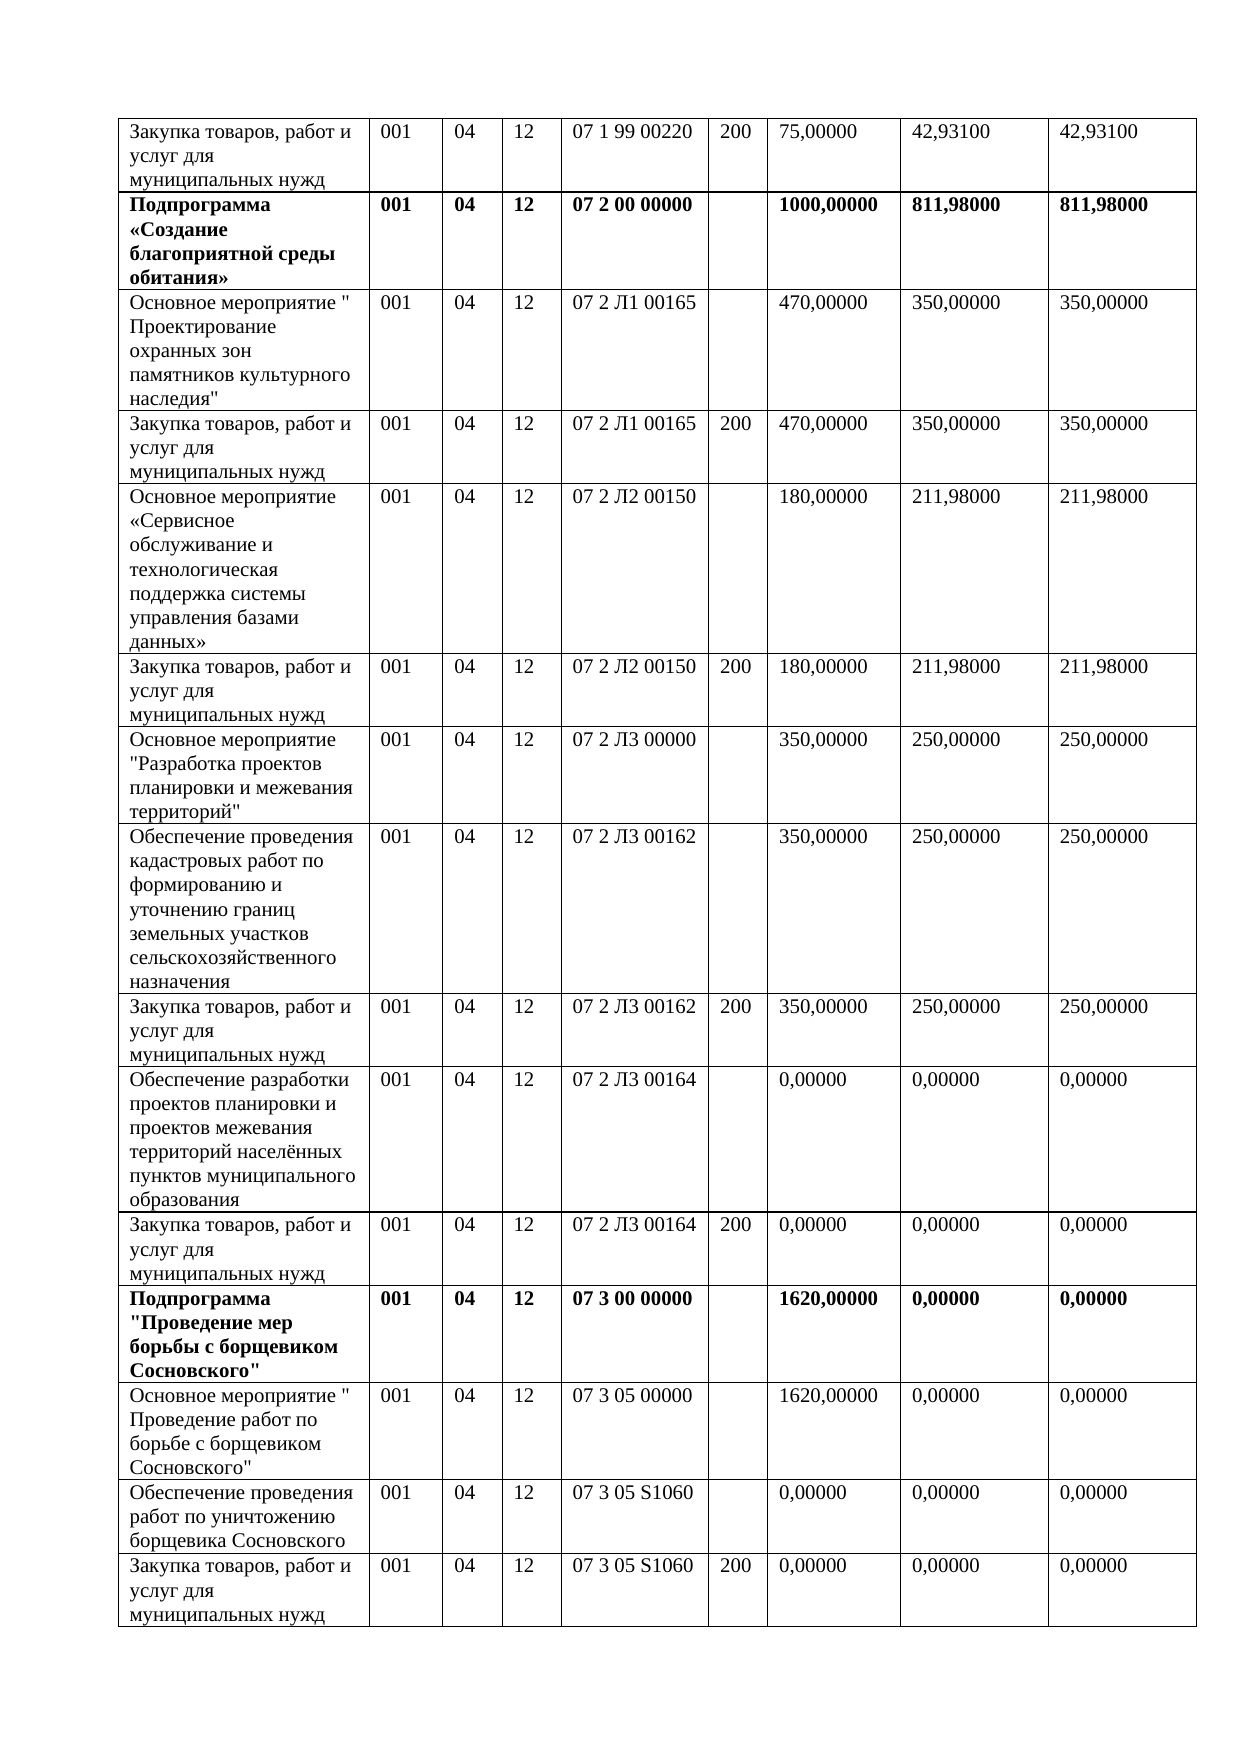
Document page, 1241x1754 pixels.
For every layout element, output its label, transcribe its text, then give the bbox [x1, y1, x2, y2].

table_cell 04 [443, 1480, 502, 1552]
table_cell 350,00000 [1049, 290, 1196, 410]
table_cell 1620,00000 [768, 1286, 900, 1382]
table_cell 07 2 Л1 00165 [562, 411, 708, 483]
table_cell 07 2 Л2 00150 [562, 654, 708, 726]
table_cell 75,00000 [768, 119, 900, 191]
table_cell Основное мероприятие " Проектирование охранных зон памятников культурного наследия" [119, 290, 369, 410]
table_cell 250,00000 [1049, 727, 1196, 823]
table_cell 04 [443, 1286, 502, 1382]
table_cell 0,00000 [1049, 1213, 1196, 1284]
table_cell Закупка товаров, работ и услуг для муниципальных нужд [119, 654, 369, 726]
table_cell 42,93100 [1049, 119, 1196, 191]
table_cell Обеспечение проведения кадастровых работ по формированию и уточнению границ земельных участков сельскохозяйственного назначения [119, 824, 369, 993]
table_cell 1620,00000 [768, 1383, 900, 1479]
table_cell 811,98000 [901, 193, 1048, 289]
table_cell 470,00000 [768, 290, 900, 410]
table_cell [709, 1383, 767, 1479]
table_cell 350,00000 [768, 727, 900, 823]
table_cell Закупка товаров, работ и услуг для муниципальных нужд [119, 1213, 369, 1284]
table_cell 12 [503, 484, 561, 653]
table_cell Подпрограмма "Проведение мер борьбы с борщевиком Сосновского" [119, 1286, 369, 1382]
table_cell 12 [503, 1554, 561, 1626]
table_cell 001 [370, 1554, 442, 1626]
table_cell 350,00000 [768, 824, 900, 993]
table_cell Обеспечение проведения работ по уничтожению борщевика Сосновского [119, 1480, 369, 1552]
table_cell 04 [443, 193, 502, 289]
table_cell 001 [370, 654, 442, 726]
table_cell 0,00000 [1049, 1554, 1196, 1626]
table_cell Закупка товаров, работ и услуг для муниципальных нужд [119, 994, 369, 1066]
table_cell 04 [443, 411, 502, 483]
table_cell 211,98000 [901, 484, 1048, 653]
table_cell 350,00000 [901, 290, 1048, 410]
table_cell 0,00000 [901, 1554, 1048, 1626]
table_cell 0,00000 [1049, 1480, 1196, 1552]
table_cell 350,00000 [768, 994, 900, 1066]
table_cell 0,00000 [901, 1480, 1048, 1552]
table_cell 12 [503, 727, 561, 823]
table_cell 001 [370, 1286, 442, 1382]
table_cell 001 [370, 727, 442, 823]
table_cell 0,00000 [901, 1213, 1048, 1284]
table_cell 200 [709, 411, 767, 483]
table_cell 07 2 Л3 00162 [562, 824, 708, 993]
table_cell 0,00000 [1049, 1286, 1196, 1382]
table_cell 0,00000 [1049, 1067, 1196, 1211]
table_cell 200 [709, 654, 767, 726]
table_cell 0,00000 [901, 1067, 1048, 1211]
table_cell 250,00000 [1049, 824, 1196, 993]
table_cell 250,00000 [901, 994, 1048, 1066]
table_cell 04 [443, 994, 502, 1066]
table_cell 04 [443, 1067, 502, 1211]
table_cell 04 [443, 1213, 502, 1284]
table_cell 12 [503, 1383, 561, 1479]
table_cell [709, 484, 767, 653]
table_cell 180,00000 [768, 484, 900, 653]
table_cell 001 [370, 193, 442, 289]
table_cell [709, 193, 767, 289]
table_cell 001 [370, 119, 442, 191]
table_cell 07 2 00 00000 [562, 193, 708, 289]
table_cell 12 [503, 824, 561, 993]
table_cell 04 [443, 1383, 502, 1479]
table_cell [709, 727, 767, 823]
table_cell 12 [503, 193, 561, 289]
table_cell 250,00000 [1049, 994, 1196, 1066]
table_cell 0,00000 [768, 1067, 900, 1211]
table_cell 211,98000 [901, 654, 1048, 726]
table_cell 200 [709, 994, 767, 1066]
table_cell 350,00000 [1049, 411, 1196, 483]
table_cell 001 [370, 411, 442, 483]
table_cell 811,98000 [1049, 193, 1196, 289]
table_cell [709, 1480, 767, 1552]
table_cell Основное мероприятие " Проведение работ по борьбе с борщевиком Сосновского" [119, 1383, 369, 1479]
table_cell 12 [503, 119, 561, 191]
table_cell 0,00000 [768, 1554, 900, 1626]
table_cell 470,00000 [768, 411, 900, 483]
table_cell 12 [503, 411, 561, 483]
table_cell 04 [443, 654, 502, 726]
table_cell 07 3 00 00000 [562, 1286, 708, 1382]
table_cell 07 2 Л1 00165 [562, 290, 708, 410]
table_cell 12 [503, 994, 561, 1066]
table_cell 001 [370, 290, 442, 410]
table_cell Закупка товаров, работ и услуг для муниципальных нужд [119, 411, 369, 483]
table_cell 0,00000 [1049, 1383, 1196, 1479]
table_cell 04 [443, 727, 502, 823]
table_cell 07 2 Л3 00164 [562, 1213, 708, 1284]
table_cell 12 [503, 1480, 561, 1552]
table_cell 42,93100 [901, 119, 1048, 191]
table_cell 04 [443, 290, 502, 410]
table_cell 350,00000 [901, 411, 1048, 483]
table_cell 12 [503, 1213, 561, 1284]
table_cell 12 [503, 1067, 561, 1211]
table_cell 07 3 05 00000 [562, 1383, 708, 1479]
table_cell 07 2 Л3 00164 [562, 1067, 708, 1211]
table_cell 07 3 05 S1060 [562, 1480, 708, 1552]
table_cell 04 [443, 1554, 502, 1626]
table_cell [709, 1067, 767, 1211]
table_cell 211,98000 [1049, 654, 1196, 726]
table_cell Основное мероприятие «Сервисное обслуживание и технологическая поддержка системы управления базами данных» [119, 484, 369, 653]
table_cell 07 2 Л3 00162 [562, 994, 708, 1066]
table_cell Подпрограмма «Создание благоприятной среды обитания» [119, 193, 369, 289]
table_cell 001 [370, 1383, 442, 1479]
table_cell 250,00000 [901, 824, 1048, 993]
table_cell 211,98000 [1049, 484, 1196, 653]
table_cell 180,00000 [768, 654, 900, 726]
table_cell 001 [370, 484, 442, 653]
table_cell 001 [370, 994, 442, 1066]
table_cell 001 [370, 1480, 442, 1552]
table_cell [709, 290, 767, 410]
table_cell 1000,00000 [768, 193, 900, 289]
table_cell 200 [709, 119, 767, 191]
table_cell 07 2 Л3 00000 [562, 727, 708, 823]
table_cell 001 [370, 1213, 442, 1284]
table_cell Обеспечение разработки проектов планировки и проектов межевания территорий населённых пунктов муниципального образования [119, 1067, 369, 1211]
table_cell 001 [370, 1067, 442, 1211]
table_cell 0,00000 [768, 1480, 900, 1552]
table_cell 0,00000 [901, 1383, 1048, 1479]
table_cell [119, 1554, 369, 1626]
table_cell Основное мероприятие "Разработка проектов планировки и межевания территорий" [119, 727, 369, 823]
table_cell [709, 824, 767, 993]
table_cell 200 [709, 1213, 767, 1284]
table_cell 07 1 99 00220 [562, 119, 708, 191]
table_cell 200 [709, 1554, 767, 1626]
table_cell 07 3 05 S1060 [562, 1554, 708, 1626]
table_cell 04 [443, 119, 502, 191]
table_cell 12 [503, 654, 561, 726]
table_cell 250,00000 [901, 727, 1048, 823]
table_cell 0,00000 [901, 1286, 1048, 1382]
table_cell 001 [370, 824, 442, 993]
table_cell [709, 1286, 767, 1382]
table_cell 12 [503, 1286, 561, 1382]
table_cell 0,00000 [768, 1213, 900, 1284]
table_cell 04 [443, 484, 502, 653]
table_cell 07 2 Л2 00150 [562, 484, 708, 653]
table_cell 12 [503, 290, 561, 410]
table_cell 04 [443, 824, 502, 993]
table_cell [119, 119, 369, 191]
